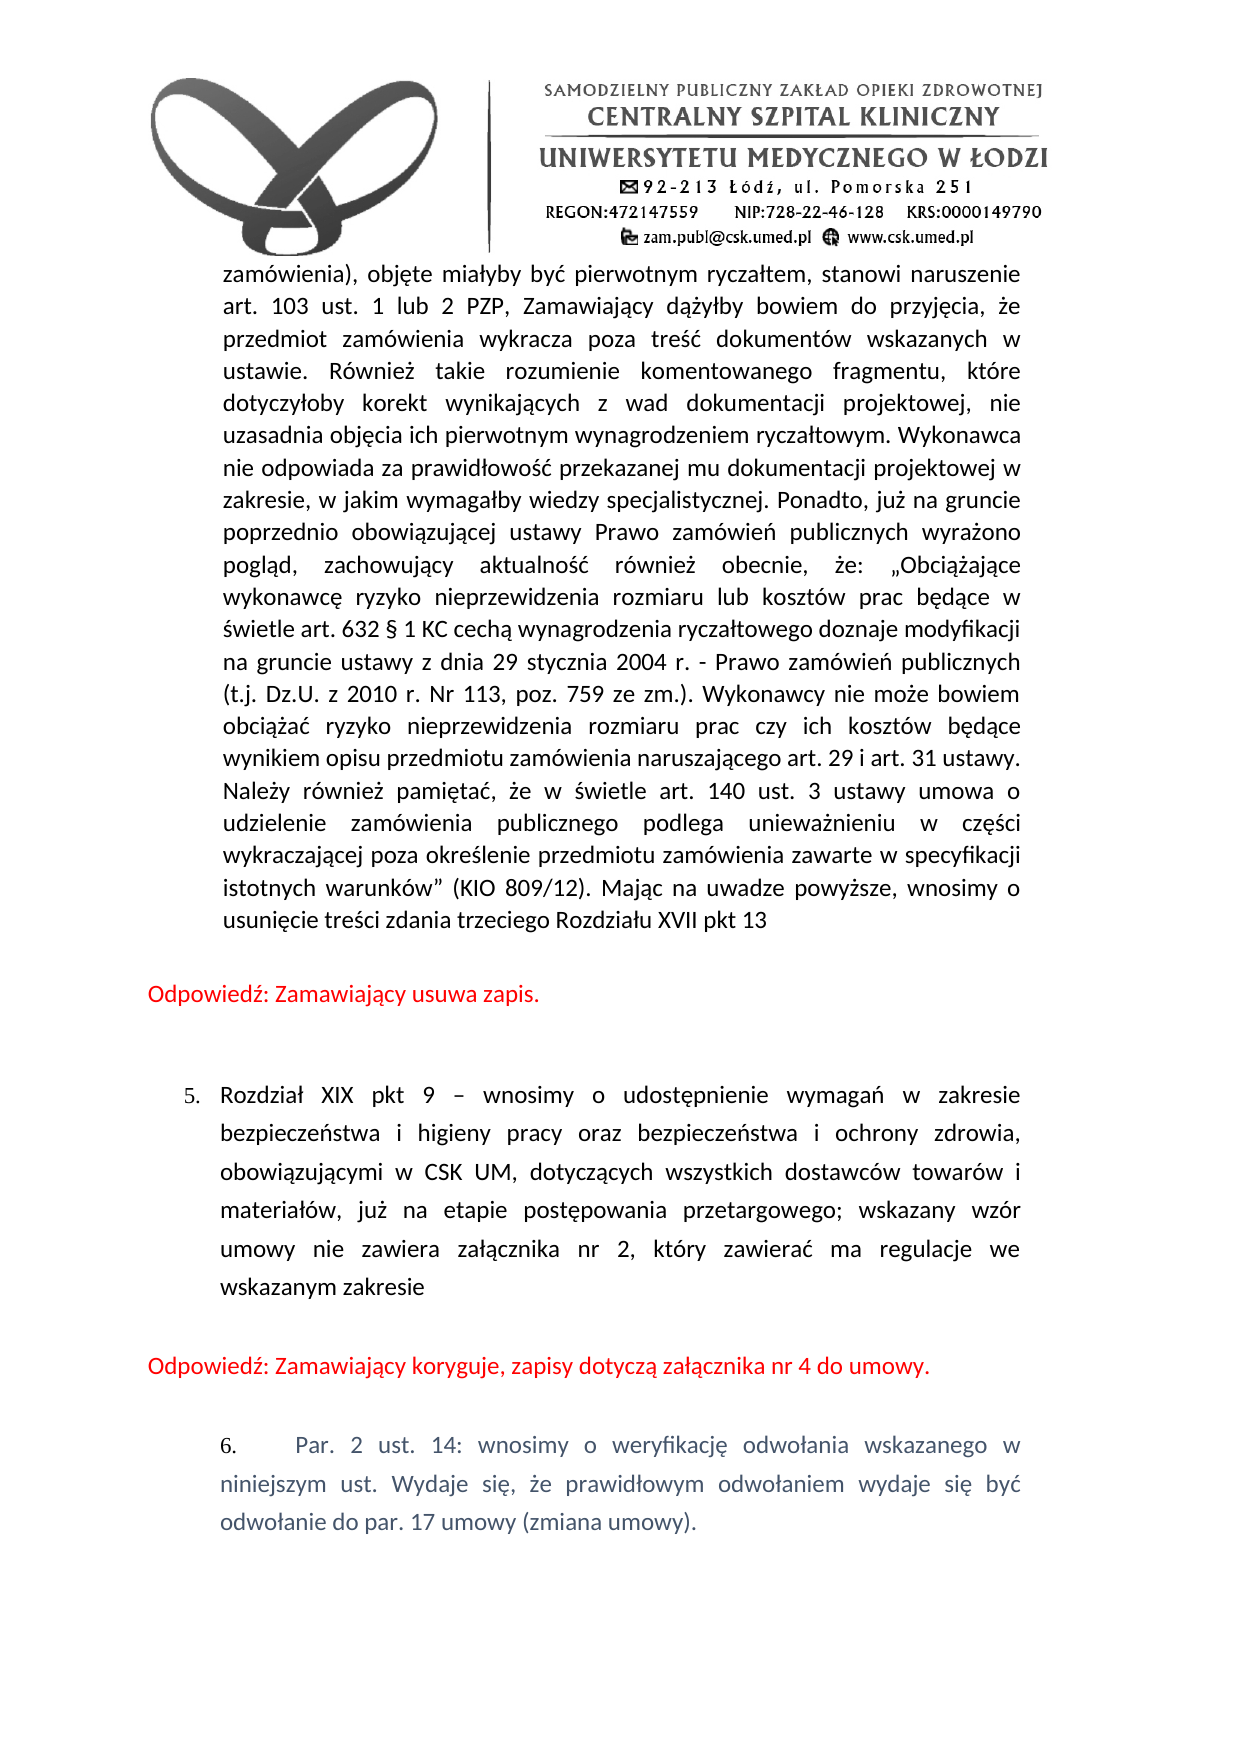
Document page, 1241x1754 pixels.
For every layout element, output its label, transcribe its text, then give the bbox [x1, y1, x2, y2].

picture [147, 73, 1053, 259]
list Rozdział XIX pkt 9 – wnosimy o udostępnienie wymagań w zakresie bezpieczeństwa i higieny pracy oraz bezpieczeństwa i ochrony zdrowia, obowiązującymi w CSK UM, dotyczących wszystkich dostawców towarów i materiałów, już na etapie postępowania przetargowego; wskazany wzór umowy nie zawiera załącznika nr 2, który zawierać ma regulacje we wskazanym zakresie [183, 1079, 1022, 1302]
text Odpowiedź: Zamawiający usuwa zapis. [148, 978, 1022, 1009]
list Par. 2 ust. 14: wnosimy o weryfikację odwołania wskazanego w niniejszym ust. Wydaje się, że prawidłowym odwołaniem wydaje się być odwołanie do par. 17 umowy (zmiana umowy). [220, 1429, 1022, 1537]
text Odpowiedź: Zamawiający koryguje, zapisy dotyczą załącznika nr 4 do umowy. [148, 1350, 1022, 1381]
